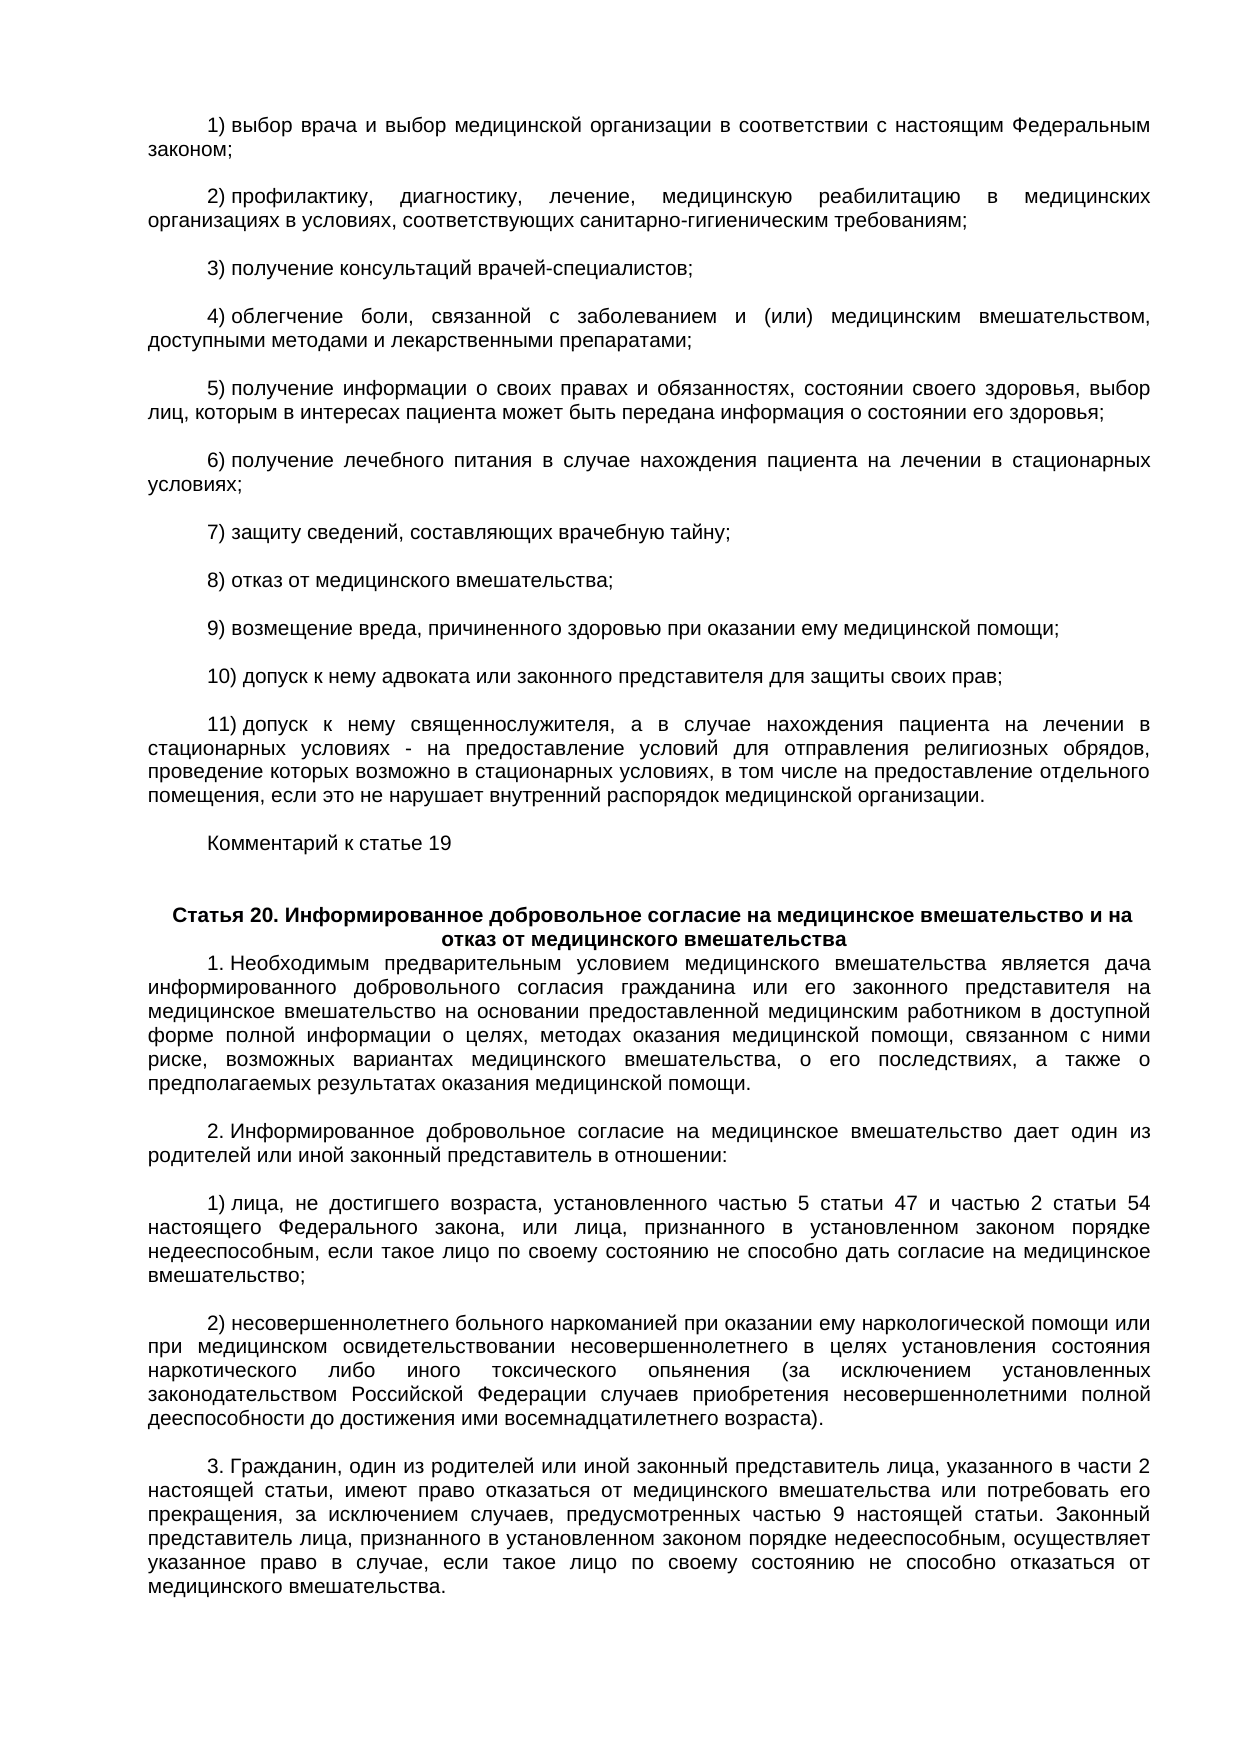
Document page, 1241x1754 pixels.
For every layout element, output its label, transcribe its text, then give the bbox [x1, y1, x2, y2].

text 1. Необходимым предварительным условием медицинского вмешательства является дача информированного добровольного согласия гражданина или его законного представителя на медицинское вмешательство на основании предоставленной медицинским работником в доступной форме полной информации о целях, методах оказания медицинской помощи, связанном с ними риске, возможных вариантах медицинского вмешательства, о его последствиях, а также о предполагаемых результатах оказания медицинской помощи. [148, 951, 1152, 1095]
text 3. Гражданин, один из родителей или иной законный представитель лица, указанного в части 2 настоящей статьи, имеют право отказаться от медицинского вмешательства или потребовать его прекращения, за исключением случаев, предусмотренных частью 9 настоящей статьи. Законный представитель лица, признанного в установленном законом порядке недееспособным, осуществляет указанное право в случае, если такое лицо по своему состоянию не способно отказаться от медицинского вмешательства. [148, 1454, 1152, 1598]
text 2. Информированное добровольное согласие на медицинское вмешательство дает один из родителей или иной законный представитель в отношении: [148, 1119, 1152, 1167]
text 2) несовершеннолетнего больного наркоманией при оказании ему наркологической помощи или при медицинском освидетельствовании несовершеннолетнего в целях установления состояния наркотического либо иного токсического опьянения (за исключением установленных законодательством Российской Федерации случаев приобретения несовершеннолетними полной дееспособности до достижения ими восемнадцатилетнего возраста). [148, 1310, 1152, 1430]
text 1) выбор врача и выбор медицинской организации в соответствии с настоящим Федеральным законом; [148, 112, 1152, 160]
text 6) получение лечебного питания в случае нахождения пациента на лечении в стационарных условиях; [148, 448, 1152, 496]
text 5) получение информации о своих правах и обязанностях, состоянии своего здоровья, выбор лиц, которым в интересах пациента может быть передана информация о состоянии его здоровья; [148, 376, 1152, 424]
text 10) допуск к нему адвоката или законного представителя для защиты своих прав; [148, 663, 1152, 687]
text 9) возмещение вреда, причиненного здоровью при оказании ему медицинской помощи; [148, 616, 1152, 639]
text 8) отказ от медицинского вмешательства; [148, 568, 1152, 592]
text 11) допуск к нему священнослужителя, а в случае нахождения пациента на лечении в стационарных условиях - на предоставление условий для отправления религиозных обрядов, проведение которых возможно в стационарных условиях, в том числе на предоставление отдельного помещения, если это не нарушает внутренний распорядок медицинской организации. [148, 711, 1152, 807]
text 4) облегчение боли, связанной с заболеванием и (или) медицинским вмешательством, доступными методами и лекарственными препаратами; [148, 304, 1152, 352]
text 3) получение консультаций врачей-специалистов; [148, 256, 1152, 280]
text Статья 20. Информированное добровольное согласие на медицинское вмешательство и на отказ от медицинского вмешательства [148, 903, 1152, 951]
text 7) защиту сведений, составляющих врачебную тайну; [148, 520, 1152, 544]
text Комментарий к статье 19 [148, 831, 1152, 855]
text 1) лица, не достигшего возраста, установленного частью 5 статьи 47 и частью 2 статьи 54 настоящего Федерального закона, или лица, признанного в установленном законом порядке недееспособным, если такое лицо по своему состоянию не способно дать согласие на медицинское вмешательство; [148, 1191, 1152, 1286]
text 2) профилактику, диагностику, лечение, медицинскую реабилитацию в медицинских организациях в условиях, соответствующих санитарно-гигиеническим требованиям; [148, 184, 1152, 232]
